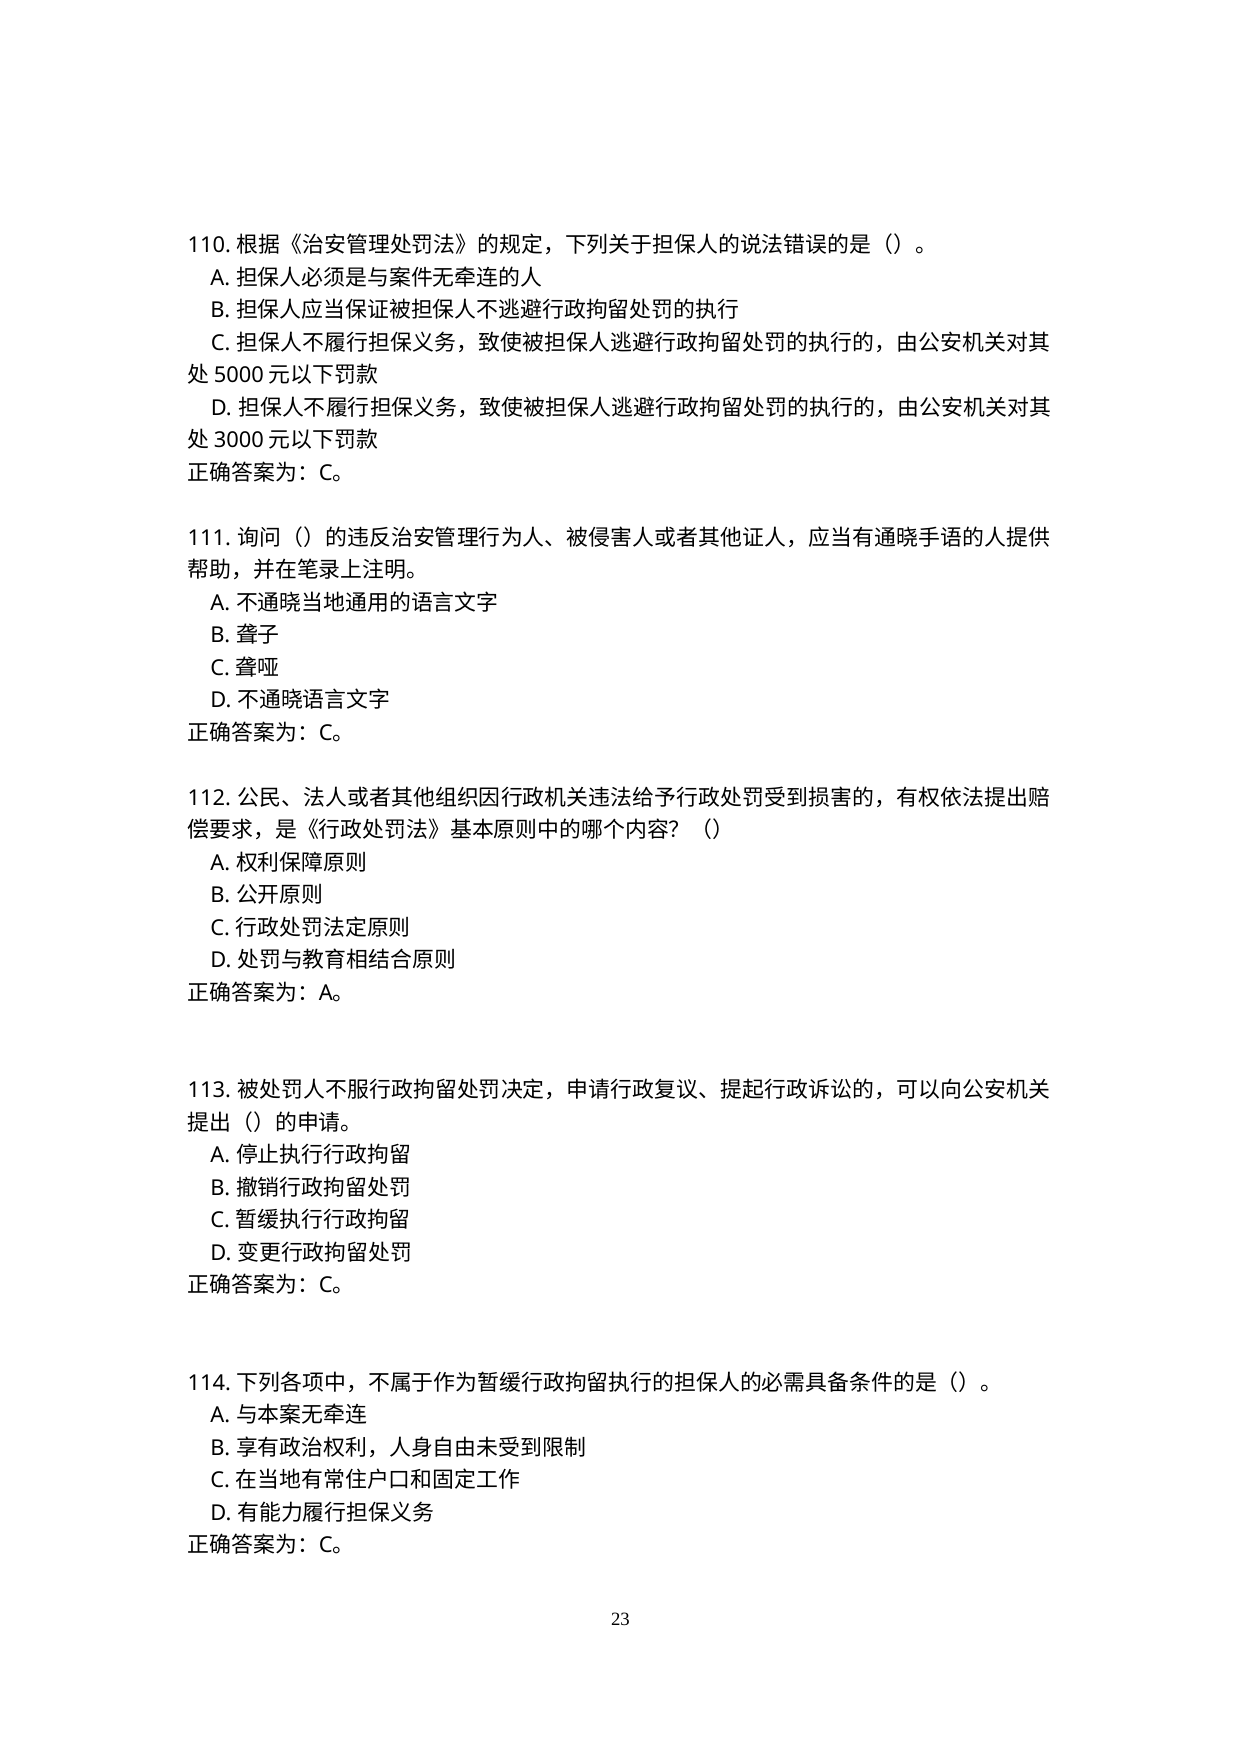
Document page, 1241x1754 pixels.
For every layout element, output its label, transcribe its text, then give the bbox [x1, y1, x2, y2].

text C. 在当地有常住户口和固定工作 [187, 1462, 1053, 1494]
text B. 撤销行政拘留处罚 [187, 1169, 1053, 1202]
text C. 行政处罚法定原则 [187, 909, 1053, 942]
text B. 担保人应当保证被担保人不逃避行政拘留处罚的执行 [187, 292, 1053, 324]
text A. 与本案无牵连 [187, 1397, 1053, 1429]
text C. 担保人不履行担保义务，致使被担保人逃避行政拘留处罚的执行的，由公安机关对其处5000元以下罚款 [187, 324, 1053, 389]
text 正确答案为：C。 [187, 1527, 1053, 1559]
text D. 变更行政拘留处罚 [187, 1234, 1053, 1267]
text 正确答案为：C。 [187, 1267, 1053, 1299]
text 113. 被处罚人不服行政拘留处罚决定，申请行政复议、提起行政诉讼的，可以向公安机关提出（）的申请。 [187, 1072, 1053, 1137]
text D. 有能力履行担保义务 [187, 1494, 1053, 1527]
text A. 担保人必须是与案件无牵连的人 [187, 259, 1053, 292]
text B. 公开原则 [187, 877, 1053, 909]
text D. 处罚与教育相结合原则 [187, 942, 1053, 974]
text C. 暂缓执行行政拘留 [187, 1202, 1053, 1234]
text 111. 询问（）的违反治安管理行为人、被侵害人或者其他证人，应当有通晓手语的人提供帮助，并在笔录上注明。 [187, 519, 1053, 584]
text 正确答案为：A。 [187, 974, 1053, 1007]
text 112. 公民、法人或者其他组织因行政机关违法给予行政处罚受到损害的，有权依法提出赔偿要求，是《行政处罚法》基本原则中的哪个内容？（） [187, 779, 1053, 844]
text A. 停止执行行政拘留 [187, 1137, 1053, 1169]
text 正确答案为：C。 [187, 714, 1053, 747]
text D. 不通晓语言文字 [187, 682, 1053, 714]
text 114. 下列各项中，不属于作为暂缓行政拘留执行的担保人的必需具备条件的是（）。 [187, 1364, 1053, 1397]
text 正确答案为：C。 [187, 454, 1053, 487]
text 110. 根据《治安管理处罚法》的规定，下列关于担保人的说法错误的是（）。 [187, 227, 1053, 259]
text B. 享有政治权利，人身自由未受到限制 [187, 1429, 1053, 1462]
text D. 担保人不履行担保义务，致使被担保人逃避行政拘留处罚的执行的，由公安机关对其处3000元以下罚款 [187, 389, 1053, 454]
text B. 聋子 [187, 617, 1053, 649]
text A. 权利保障原则 [187, 844, 1053, 877]
text A. 不通晓当地通用的语言文字 [187, 584, 1053, 617]
text C. 聋哑 [187, 649, 1053, 682]
